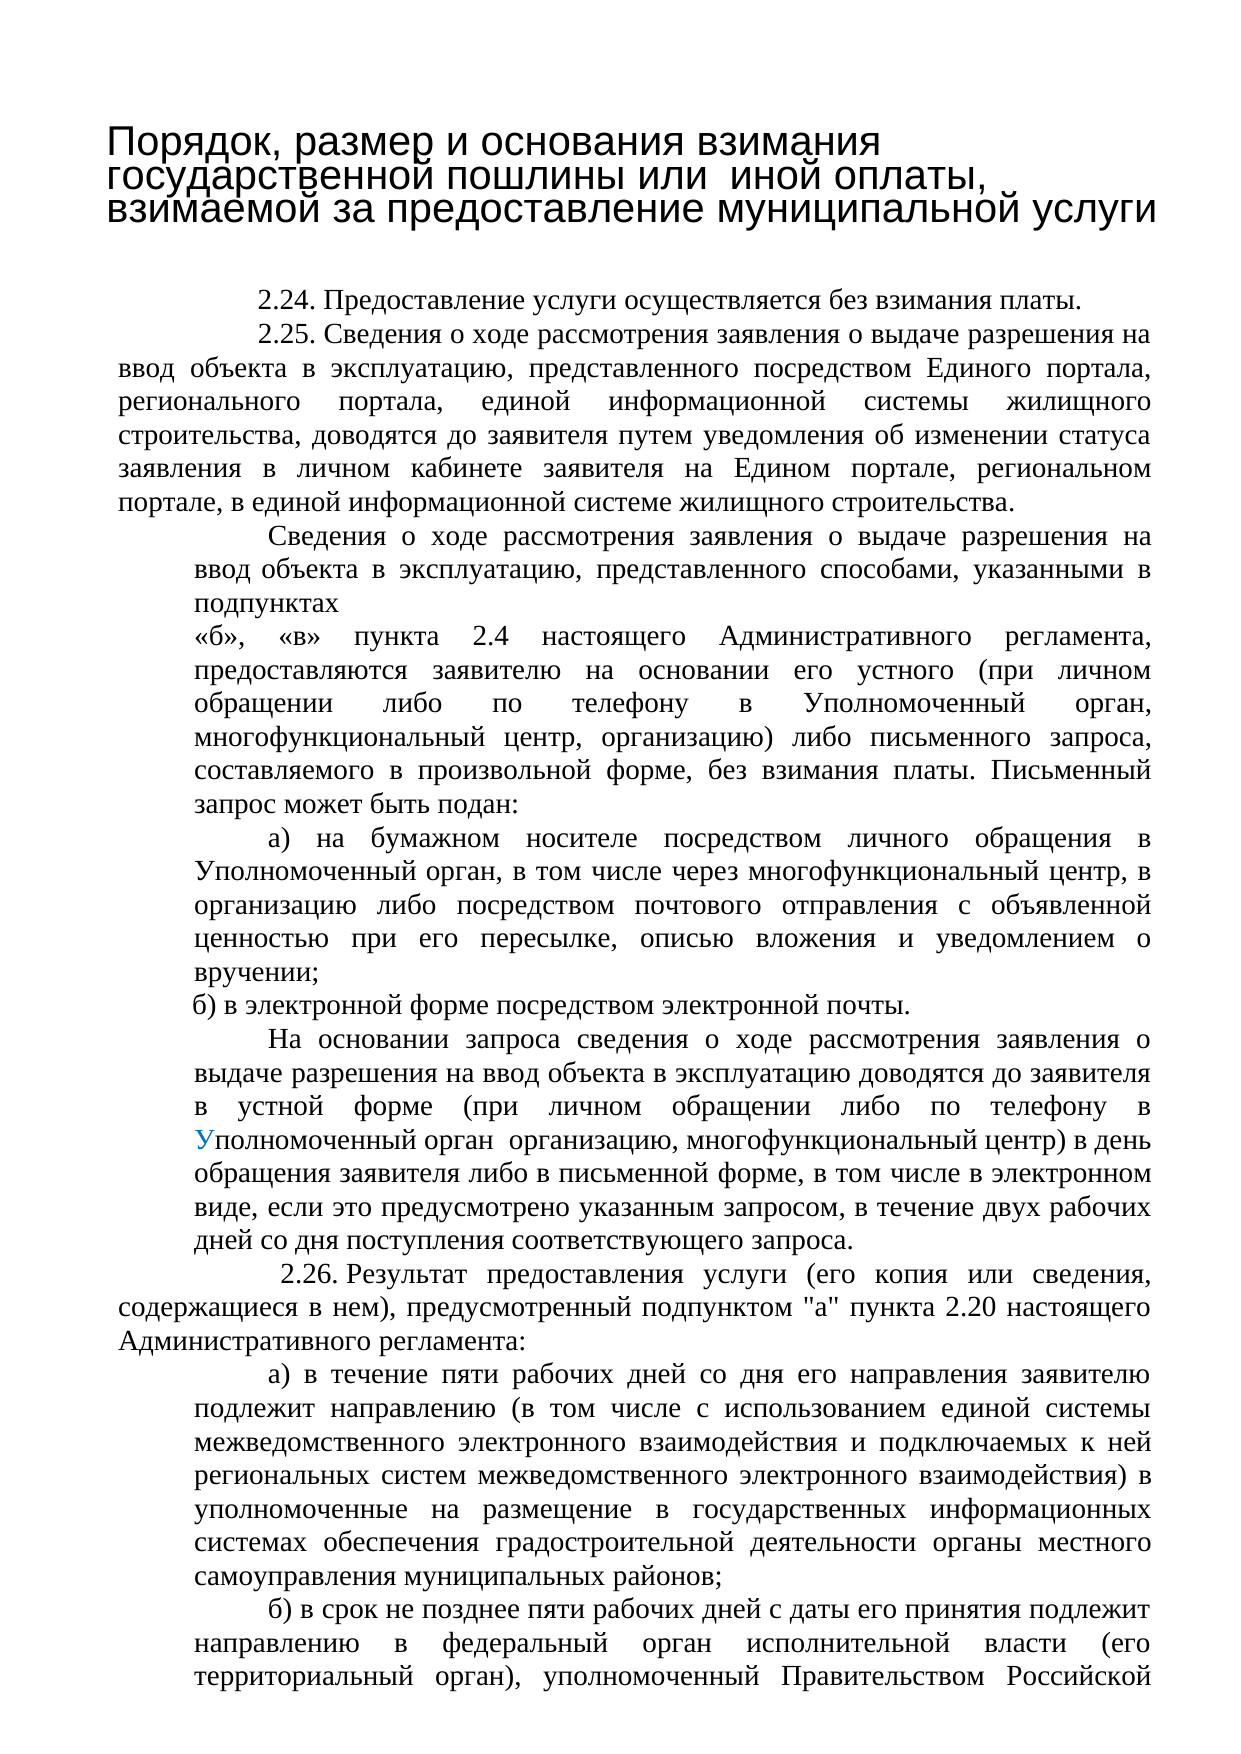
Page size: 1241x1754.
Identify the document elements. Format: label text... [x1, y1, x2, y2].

text На основании запроса сведения о ходе рассмотрения заявления о выдаче разрешения на ввод объекта в эксплуатацию доводятся до заявителя в устной форме (при личном обращении либо по телефону в Уполномоченный орган организацию, многофункциональный центр) в день обращения заявителя либо в письменной форме, в том числе в электронном виде, если это предусмотрено указанным запросом, в течение двух рабочих дней со дня поступления соответствующего запроса. [194, 1021, 1151, 1256]
text Сведения о ходе рассмотрения заявления о выдаче разрешения на ввод объекта в эксплуатацию, представленного способами, указанными в подпунктах [194, 518, 1152, 618]
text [194, 1591, 1151, 1692]
list 2.25. Сведения о ходе рассмотрения заявления о выдаче разрешения на ввод объекта в эксплуатацию, представленного посредством Единого портала, регионального портала, единой информационной системы жилищного строительства, доводятся до заявителя путем уведомления об изменении статуса заявления в личном кабинете заявителя на Едином портале, региональном портале, в единой информационной системе жилищного строительства. [118, 316, 1152, 517]
list 2.24. Предоставление услуги осуществляется без взимания платы. [192, 283, 1186, 316]
subtitle Порядок, размер и основания взимания государственной пошлины или иной оплаты, взимаемой за предоставление муниципальной услуги [106, 129, 1186, 229]
text а) на бумажном носителе посредством личного обращения в Уполномоченный орган, в том числе через многофункциональный центр, в организацию либо посредством почтового отправления с объявленной ценностью при его пересылке, описью вложения и уведомлением о вручении; [194, 820, 1151, 987]
list 2.26. Результат предоставления услуги (его копия или сведения, содержащиеся в нем), предусмотренный подпунктом "а" пункта 2.20 настоящего Административного регламента: [118, 1256, 1152, 1357]
text б) в электронной форме посредством электронной почты. [192, 988, 1186, 1021]
text «б», «в» пункта 2.4 настоящего Административного регламента, предоставляются заявителю на основании его устного (при личном обращении либо по телефону в Уполномоченный орган, многофункциональный центр, организацию) либо письменного запроса, составляемого в произвольной форме, без взимания платы. Письменный запрос может быть подан: [194, 618, 1152, 819]
text а) в течение пяти рабочих дней со дня его направления заявителю подлежит направлению (в том числе с использованием единой системы межведомственного электронного взаимодействия и подключаемых к ней региональных систем межведомственного электронного взаимодействия) в уполномоченные на размещение в государственных информационных системах обеспечения градостроительной деятельности органы местного самоуправления муниципальных районов; [194, 1357, 1152, 1591]
